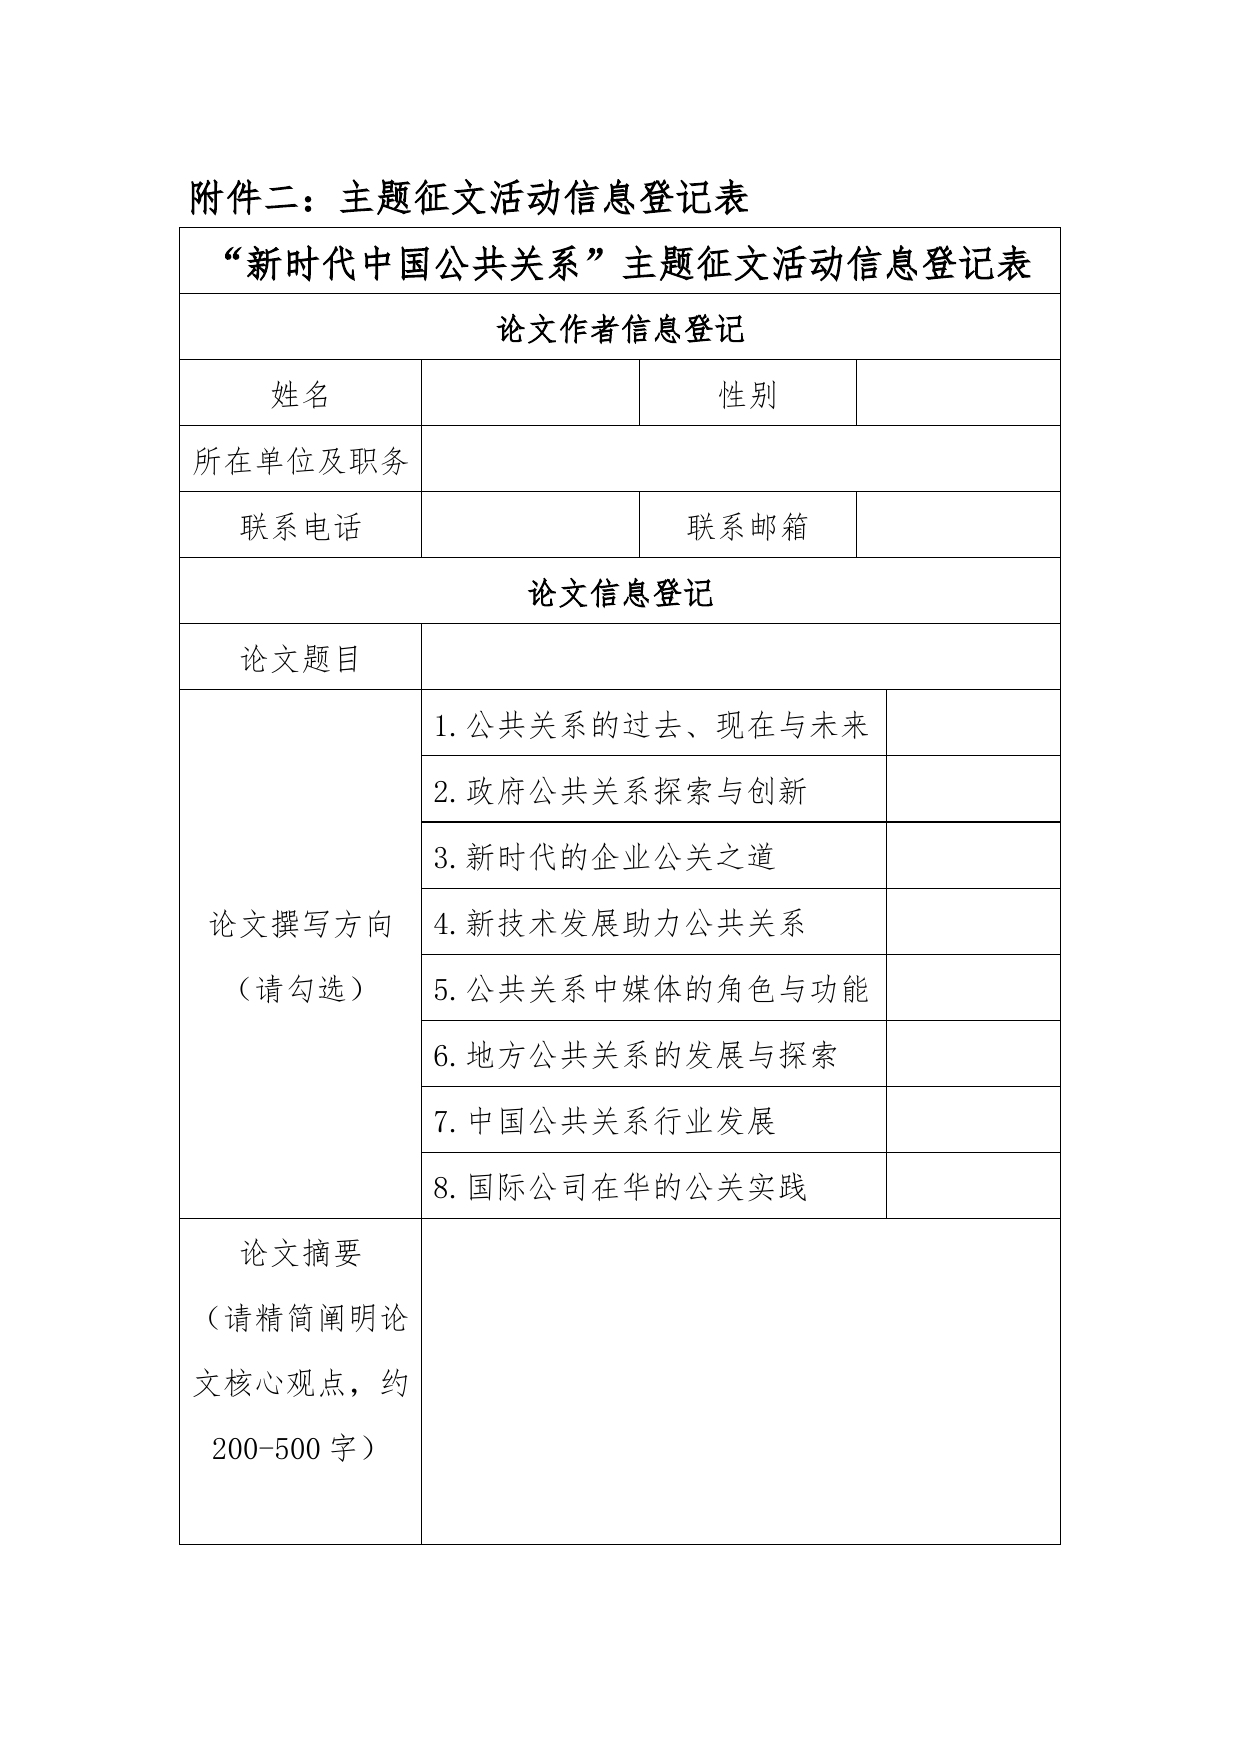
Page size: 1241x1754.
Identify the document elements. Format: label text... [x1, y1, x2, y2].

table_cell [887, 823, 1060, 887]
table_cell [422, 624, 1060, 689]
table_cell 所在单位及职务 [180, 426, 421, 491]
table_cell 8.国际公司在华的公关实践 [422, 1153, 886, 1218]
table_cell [887, 889, 1060, 953]
table_cell [887, 1021, 1060, 1086]
table_cell [422, 426, 1060, 491]
table_cell [857, 492, 1060, 557]
text 附件二：主题征文活动信息登记表 [187, 162, 1053, 227]
table_cell 论文摘要 （请精简阐明论文核心观点，约200-500字） [180, 1219, 421, 1544]
table_cell 论文撰写方向（请勾选） [180, 690, 421, 1218]
table_cell 联系邮箱 [640, 492, 856, 557]
table_cell 论文作者信息登记 [180, 294, 1060, 359]
table_cell [887, 690, 1060, 755]
table_cell [422, 492, 639, 557]
table_cell 2.政府公共关系探索与创新 [422, 756, 886, 821]
table_cell 6.地方公共关系的发展与探索 [422, 1021, 886, 1086]
table_cell 5.公共关系中媒体的角色与功能 [422, 955, 886, 1019]
table_cell [887, 1087, 1060, 1152]
table_cell 姓名 [180, 360, 421, 425]
table_cell 性别 [640, 360, 856, 425]
table_cell [887, 756, 1060, 821]
table_header “新时代中国公共关系”主题征文活动信息登记表 [180, 228, 1060, 293]
table_cell 论文信息登记 [180, 558, 1060, 623]
table_cell 3.新时代的企业公关之道 [422, 823, 886, 887]
table_cell 1.公共关系的过去、现在与未来 [422, 690, 886, 755]
table_cell [857, 360, 1060, 425]
table_cell [422, 1219, 1060, 1544]
table_cell [887, 955, 1060, 1019]
table_cell [422, 360, 639, 425]
table_cell 4.新技术发展助力公共关系 [422, 889, 886, 953]
table_cell 论文题目 [180, 624, 421, 689]
table_cell 联系电话 [180, 492, 421, 557]
table_cell 7.中国公共关系行业发展 [422, 1087, 886, 1152]
table_cell [887, 1153, 1060, 1218]
